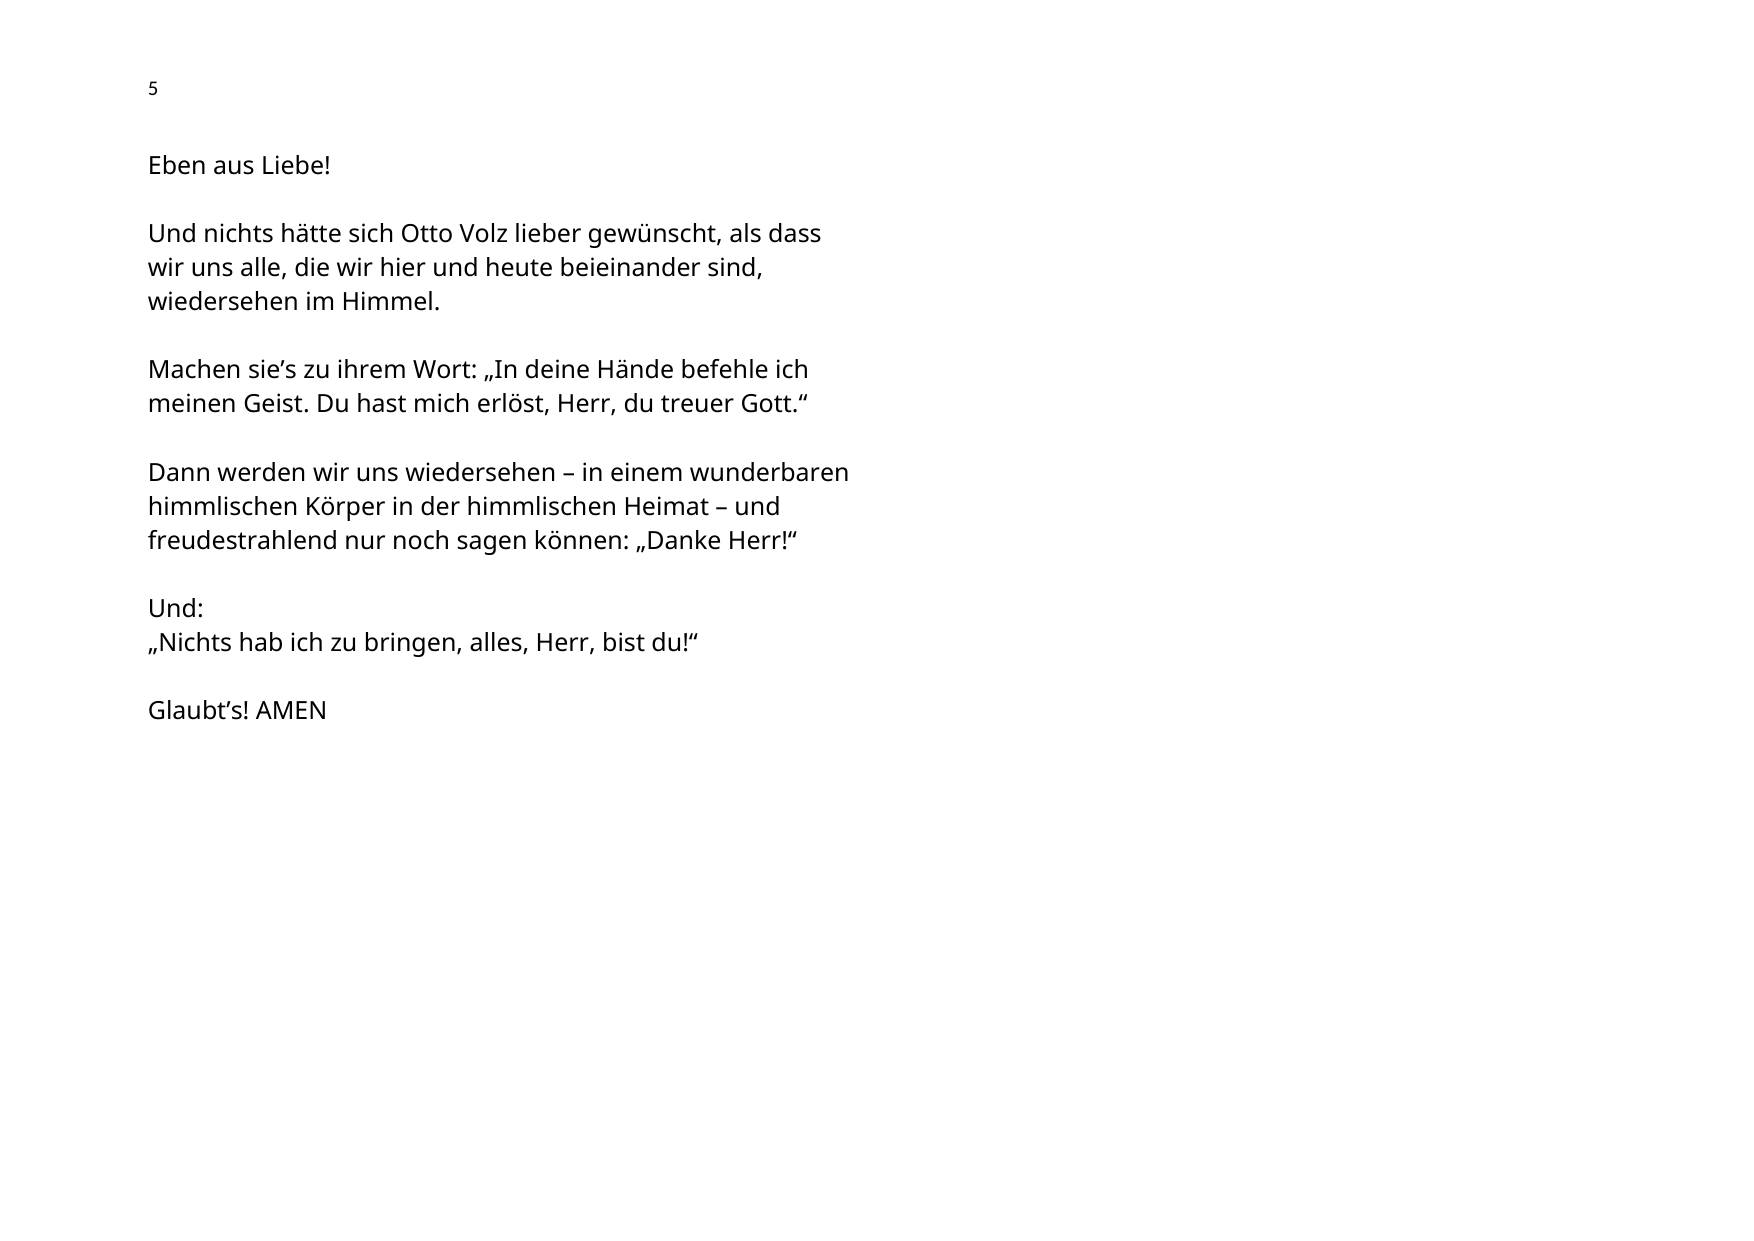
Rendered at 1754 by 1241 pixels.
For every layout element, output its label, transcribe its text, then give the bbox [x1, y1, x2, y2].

text Machen sie’s zu ihrem Wort: „In deine Hände befehle ich meinen Geist. Du hast mich erlöst, Herr, du treuer Gott.“ [148, 352, 855, 420]
text „Nichts hab ich zu bringen, alles, Herr, bist du!“ [148, 624, 855, 659]
text Und nichts hätte sich Otto Volz lieber gewünscht, als dass wir uns alle, die wir hier und heute beieinander sind, wiedersehen im Himmel. [148, 216, 855, 318]
text Eben aus Liebe! [148, 148, 855, 182]
text Dann werden wir uns wiedersehen – in einem wunderbaren himmlischen Körper in der himmlischen Heimat – und freudestrahlend nur noch sagen können: „Danke Herr!“ [148, 454, 855, 556]
text Glaubt’s! AMEN [148, 693, 855, 727]
text Und: [148, 591, 855, 624]
